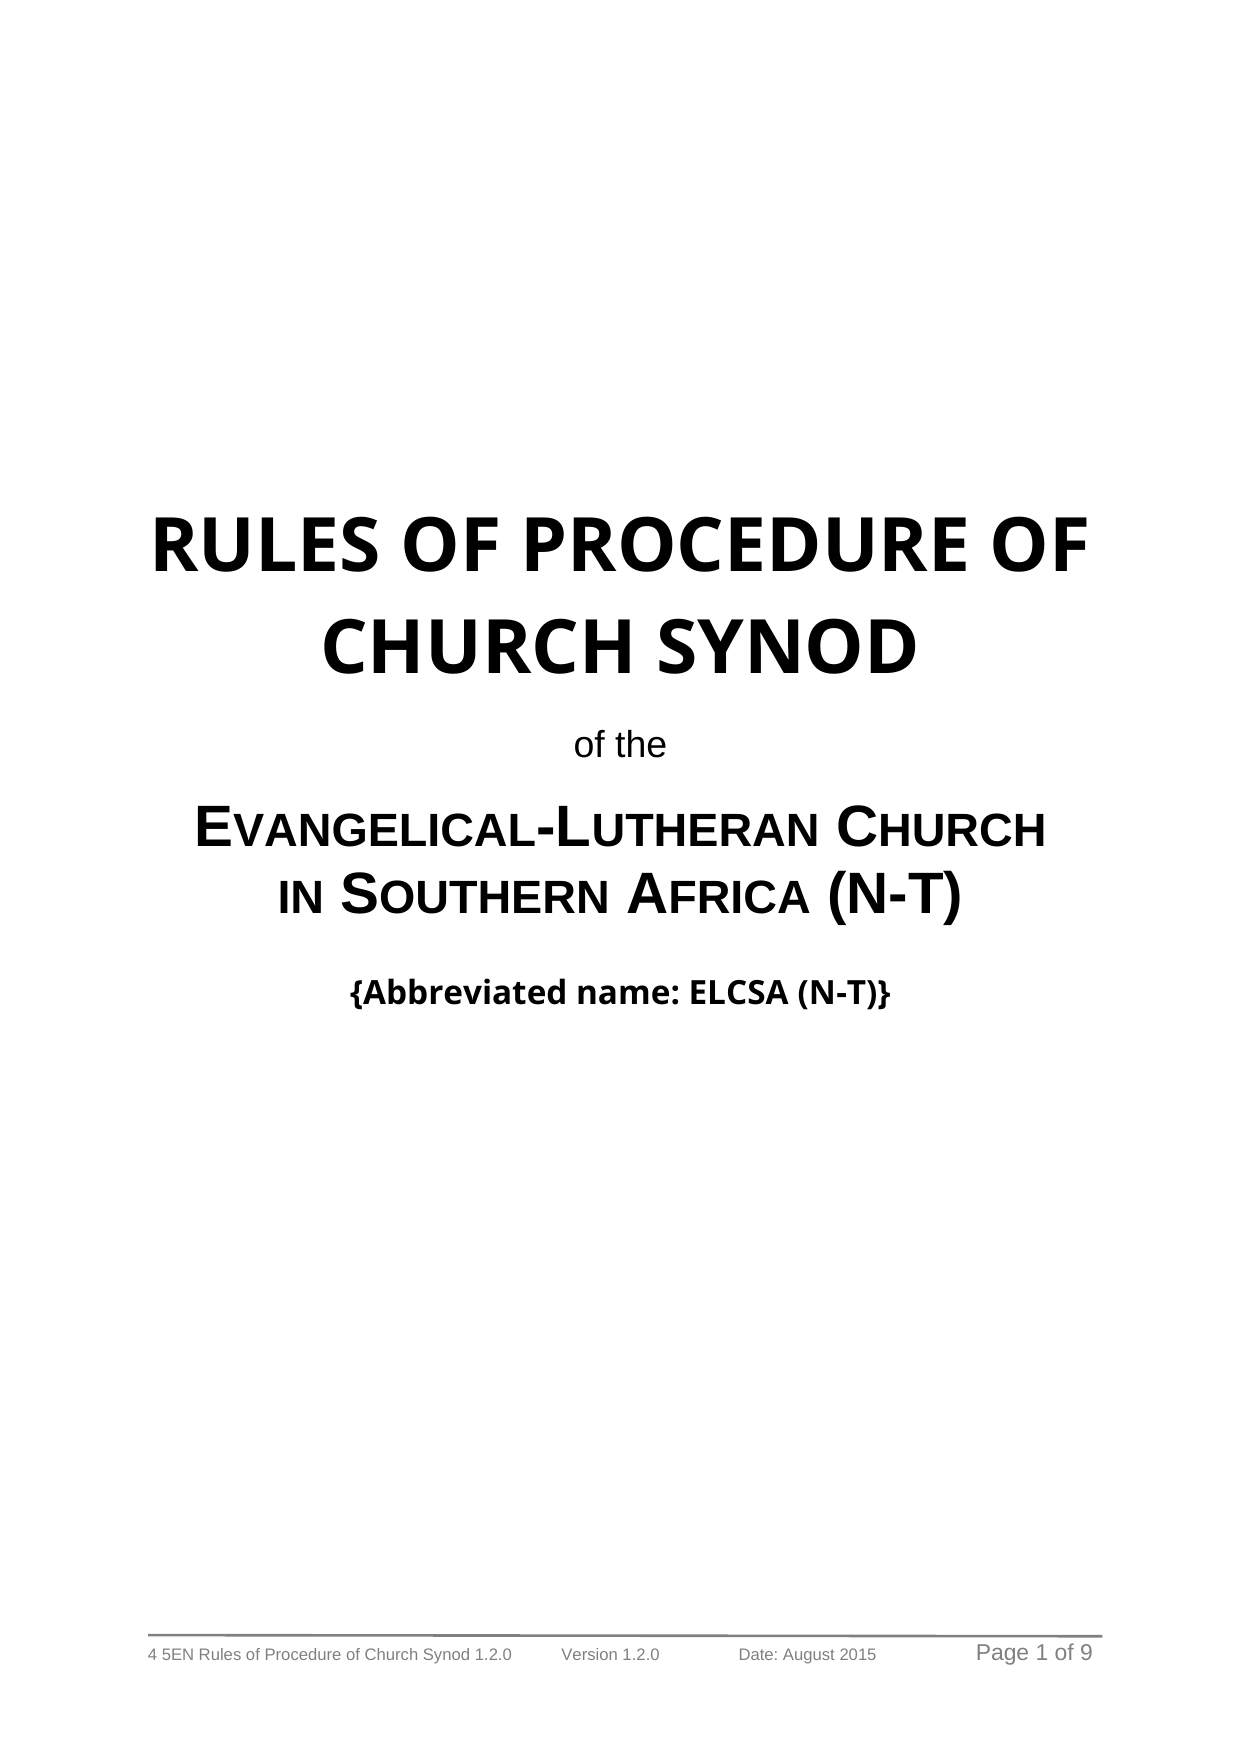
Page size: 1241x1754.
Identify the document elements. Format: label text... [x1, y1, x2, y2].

text of the [148, 722, 1092, 765]
text in Southern Africa (N-T) [148, 858, 1092, 926]
text Evangelical-Lutheran Church [148, 791, 1092, 858]
text {Abbreviated name: ELCSA (N-T)} [148, 969, 1092, 1014]
text Rules of Procedure of Church Synod [148, 491, 1092, 696]
